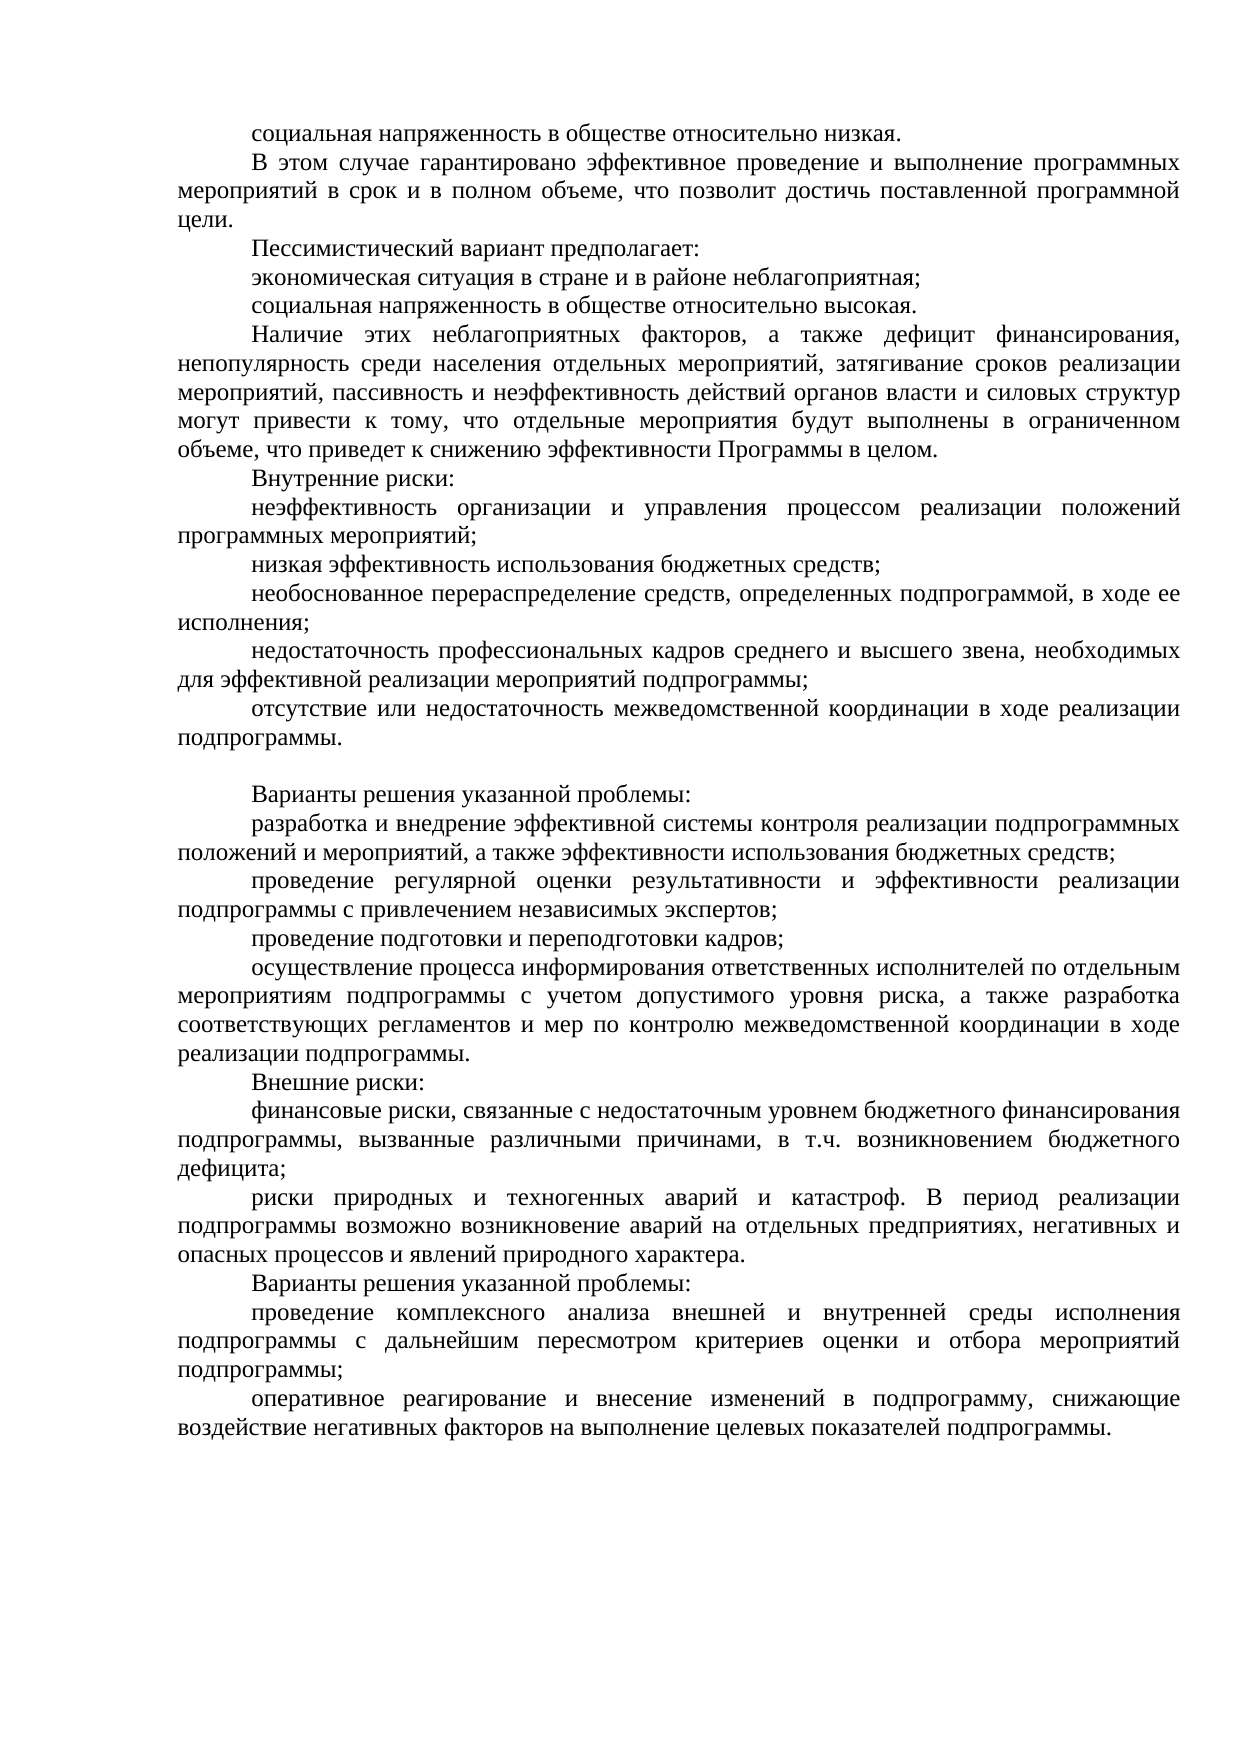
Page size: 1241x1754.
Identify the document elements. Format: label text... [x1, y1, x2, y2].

text риски природных и техногенных аварий и катастроф. В период реализации подпрограммы возможно возникновение аварий на отдельных предприятиях, негативных и опасных процессов и явлений природного характера. [177, 1182, 1181, 1268]
text необоснованное перераспределение средств, определенных подпрограммой, в ходе ее исполнения; [177, 578, 1181, 636]
text низкая эффективность использования бюджетных средств; [177, 549, 1181, 578]
text экономическая ситуация в стране и в районе неблагоприятная; [177, 262, 1181, 291]
text оперативное реагирование и внесение изменений в подпрограмму, снижающие воздействие негативных факторов на выполнение целевых показателей подпрограммы. [177, 1383, 1181, 1441]
text разработка и внедрение эффективной системы контроля реализации подпрограммных положений и мероприятий, а также эффективности использования бюджетных средств; [177, 808, 1181, 866]
text Наличие этих неблагоприятных факторов, а также дефицит финансирования, непопулярность среди населения отдельных мероприятий, затягивание сроков реализации мероприятий, пассивность и неэффективность действий органов власти и силовых структур могут привести к тому, что отдельные мероприятия будут выполнены в ограниченном объеме, что приведет к снижению эффективности Программы в целом. [177, 319, 1181, 463]
text финансовые риски, связанные с недостаточным уровнем бюджетного финансирования подпрограммы, вызванные различными причинами, в т.ч. возникновением бюджетного дефицита; [177, 1096, 1181, 1182]
text отсутствие или недостаточность межведомственной координации в ходе реализации подпрограммы. [177, 693, 1181, 751]
text осуществление процесса информирования ответственных исполнителей по отдельным мероприятиям подпрограммы с учетом допустимого уровня риска, а также разработка соответствующих регламентов и мер по контролю межведомственной координации в ходе реализации подпрограммы. [177, 952, 1181, 1067]
text В этом случае гарантировано эффективное проведение и выполнение программных мероприятий в срок и в полном объеме, что позволит достичь поставленной программной цели. [177, 147, 1181, 233]
text неэффективность организации и управления процессом реализации положений программных мероприятий; [177, 492, 1181, 549]
text проведение комплексного анализа внешней и внутренней среды исполнения подпрограммы с дальнейшим пересмотром критериев оценки и отбора мероприятий подпрограммы; [177, 1297, 1181, 1383]
text Внутренние риски: [177, 463, 1181, 492]
text социальная напряженность в обществе относительно низкая. [177, 118, 1181, 147]
text Варианты решения указанной проблемы: [177, 779, 1181, 808]
text социальная напряженность в обществе относительно высокая. [177, 291, 1181, 319]
text недостаточность профессиональных кадров среднего и высшего звена, необходимых для эффективной реализации мероприятий подпрограммы; [177, 636, 1181, 693]
text проведение регулярной оценки результативности и эффективности реализации подпрограммы с привлечением независимых экспертов; [177, 866, 1181, 923]
text проведение подготовки и переподготовки кадров; [177, 923, 1181, 952]
text Варианты решения указанной проблемы: [177, 1268, 1181, 1297]
text Внешние риски: [177, 1067, 1181, 1096]
text Пессимистический вариант предполагает: [177, 233, 1181, 262]
